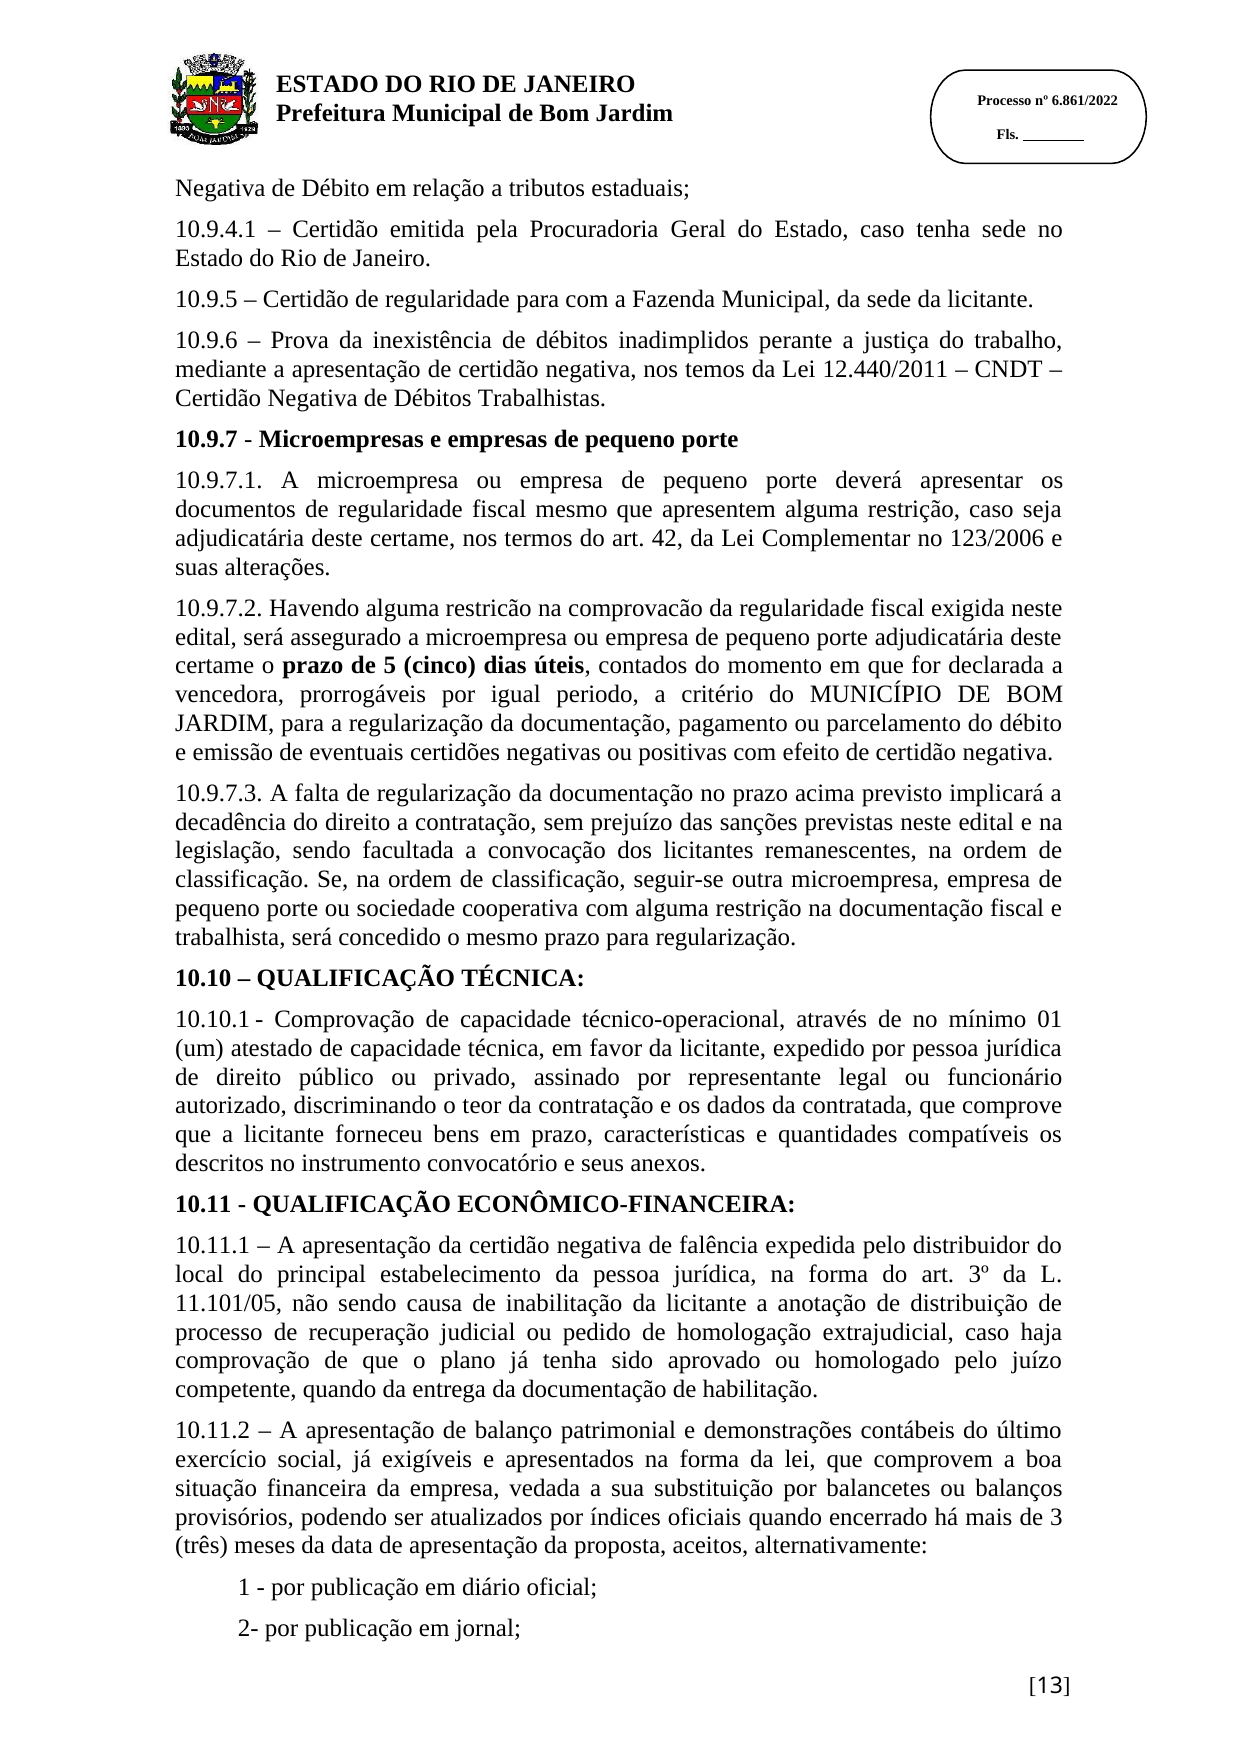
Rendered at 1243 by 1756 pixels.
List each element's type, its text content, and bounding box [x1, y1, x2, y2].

list – Certidão de Regularidade para com a Fazenda Estadual, por meio de Certidão Negativa de Débito em relação a tributos estaduais; [175, 173, 1063, 202]
list Havendo alguma restricão na comprovacão da regularidade fiscal exigida neste edital, será assegurado a microempresa ou empresa de pequeno porte adjudicatária deste certame o prazo de 5 (cinco) dias úteis, contados do momento em que for declarada a vencedora, prorrogáveis por igual periodo, a critério do MUNICÍPIO DE BOM JARDIM, para a regularização da documentação, pagamento ou parcelamento do débito e emissão de eventuais certidões negativas ou positivas com efeito de certidão negativa. [175, 593, 1063, 765]
list – Certidão de regularidade para com a Fazenda Municipal, da sede da licitante. [175, 284, 1063, 313]
list – Certidão emitida pela Procuradoria Geral do Estado, caso tenha sede no Estado do Rio de Janeiro. [175, 214, 1063, 272]
list A microempresa ou empresa de pequeno porte deverá apresentar os documentos de regularidade fiscal mesmo que apresentem alguma restrição, caso seja adjudicatária deste certame, nos termos do art. 42, da Lei Complementar no 123/2006 e suas alterações. [175, 465, 1063, 580]
subtitle - Microempresas e empresas de pequeno porte [175, 424, 1063, 453]
subtitle 10.11.2 – A apresentação de balanço patrimonial e demonstrações contábeis do último exercício social, já exigíveis e apresentados na forma da lei, que comprovem a boa situação financeira da empresa, vedada a sua substituição por balancetes ou balanços provisórios, podendo ser atualizados por índices oficiais quando encerrado há mais de 3 (três) meses da data de apresentação da proposta, aceitos, alternativamente: [175, 1415, 1063, 1559]
subtitle - QUALIFICAÇÃO ECONÔMICO-FINANCEIRA: [175, 1189, 1063, 1218]
list A falta de regularização da documentação no prazo acima previsto implicará a decadência do direito a contratação, sem prejuízo das sanções previstas neste edital e na legislação, sendo facultada a convocação dos licitantes remanescentes, na ordem de classificação. Se, na ordem de classificação, seguir-se outra microempresa, empresa de pequeno porte ou sociedade cooperativa com alguma restrição na documentação fiscal e trabalhista, será concedido o mesmo prazo para regularização. [175, 778, 1063, 950]
list - Comprovação de capacidade técnico-operacional, através de no mínimo 01 (um) atestado de capacidade técnica, em favor da licitante, expedido por pessoa jurídica de direito público ou privado, assinado por representante legal ou funcionário autorizado, discriminando o teor da contratação e os dados da contratada, que comprove que a licitante forneceu bens em prazo, características e quantidades compatíveis os descritos no instrumento convocatório e seus anexos. [175, 1004, 1063, 1177]
subtitle 10.11.1 – A apresentação da certidão negativa de falência expedida pelo distribuidor do local do principal estabelecimento da pessoa jurídica, na forma do art. 3º da L. 11.101/05, não sendo causa de inabilitação da licitante a anotação de distribuição de processo de recuperação judicial ou pedido de homologação extrajudicial, caso haja comprovação de que o plano já tenha sido aprovado ou homologado pelo juízo competente, quando da entrega da documentação de habilitação. [175, 1230, 1063, 1403]
subtitle 2- por publicação em jornal; [175, 1613, 1063, 1642]
subtitle 1 - por publicação em diário oficial; [175, 1572, 1063, 1600]
list – Prova da inexistência de débitos inadimplidos perante a justiça do trabalho, mediante a apresentação de certidão negativa, nos temos da Lei 12.440/2011 – CNDT – Certidão Negativa de Débitos Trabalhistas. [175, 325, 1063, 412]
picture [167, 51, 259, 145]
subtitle – QUALIFICAÇÃO TÉCNICA: [175, 963, 1063, 992]
